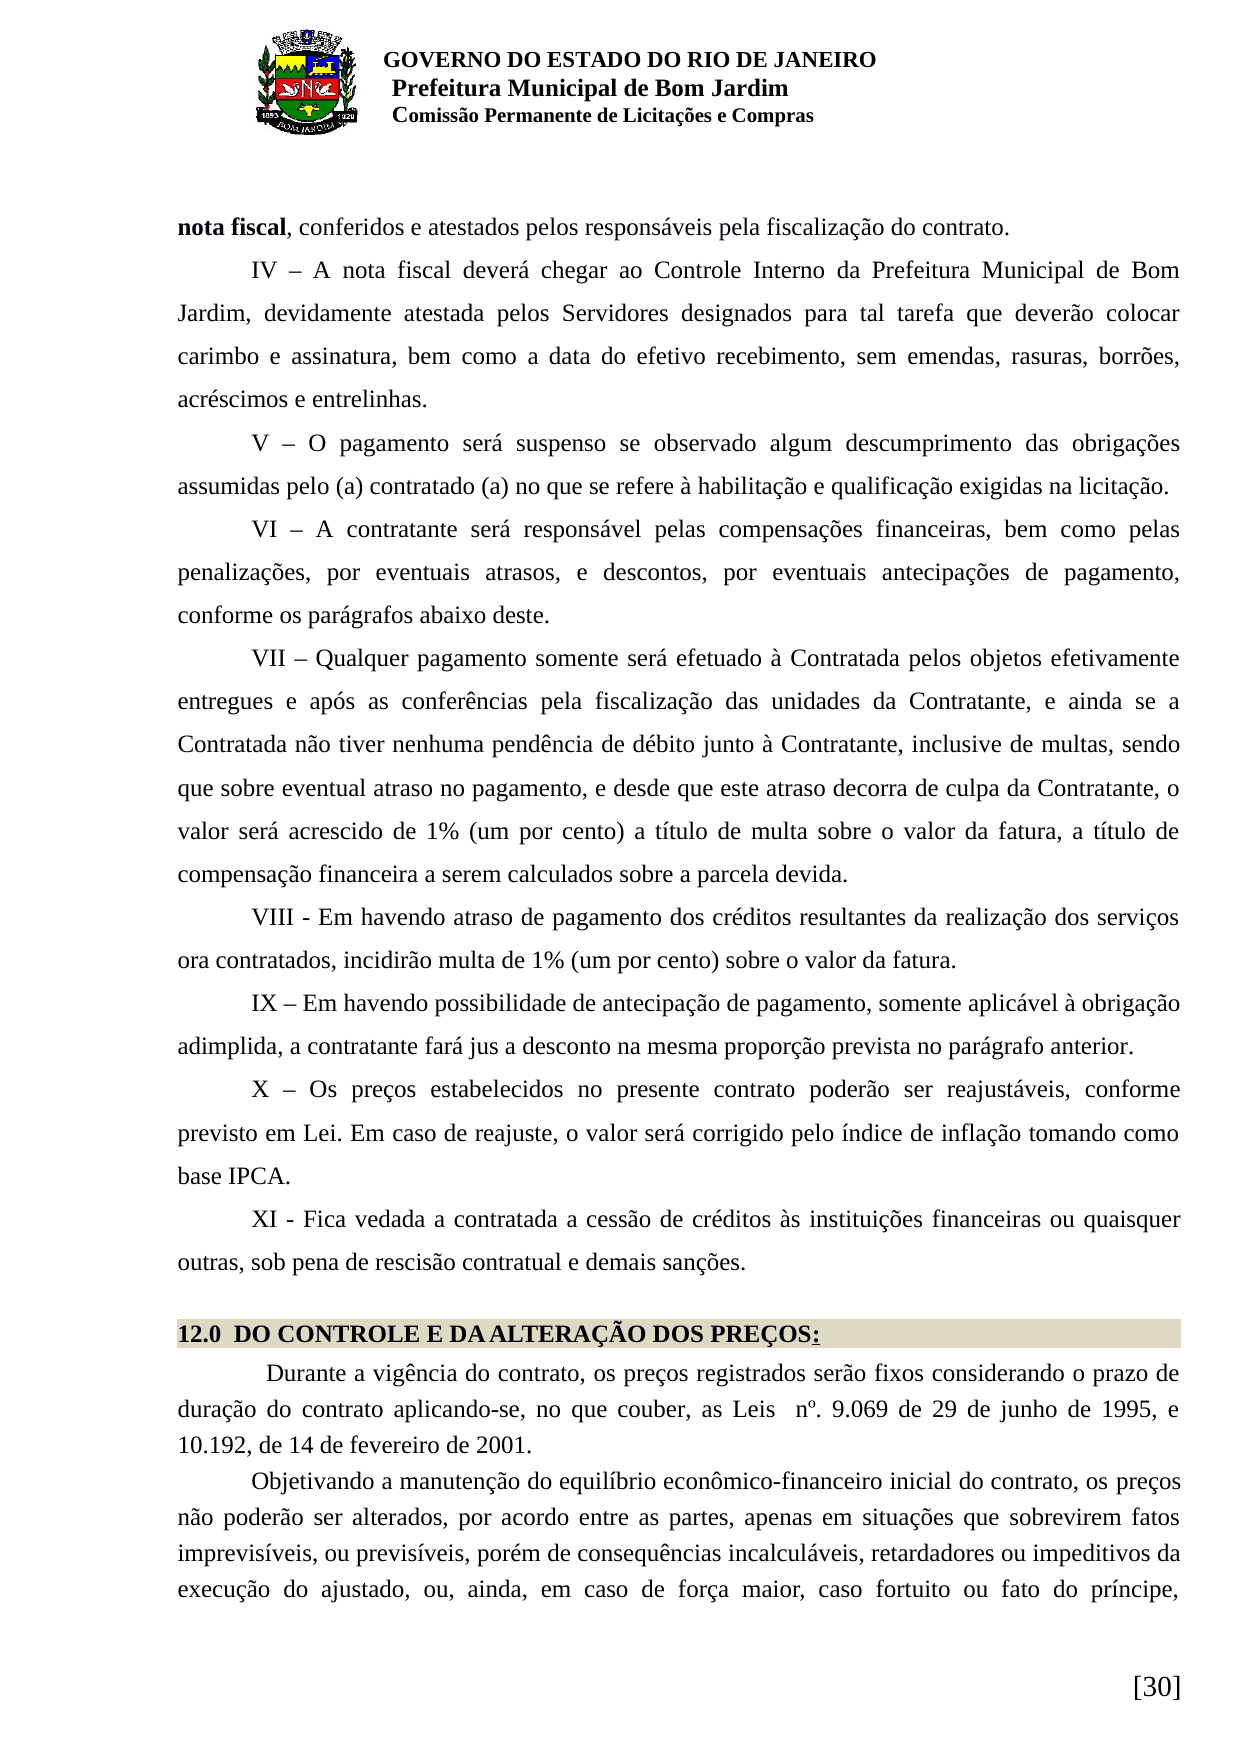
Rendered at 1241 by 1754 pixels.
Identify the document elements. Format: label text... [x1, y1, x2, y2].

text VIII - Em havendo atraso de pagamento dos créditos resultantes da realização dos serviços ora contratados, incidirão multa de 1% (um por cento) sobre o valor da fatura. [177, 902, 1181, 974]
list 12.0 DO CONTROLE E DA ALTERAÇÃO DOS PREÇOS: [177, 1319, 1181, 1348]
text IX – Em havendo possibilidade de antecipação de pagamento, somente aplicável à obrigação adimplida, a contratante fará jus a desconto na mesma proporção prevista no parágrafo anterior. [177, 988, 1181, 1060]
text VII – Qualquer pagamento somente será efetuado à Contratada pelos objetos efetivamente entregues e após as conferências pela fiscalização das unidades da Contratante, e ainda se a Contratada não tiver nenhuma pendência de débito junto à Contratante, inclusive de multas, sendo que sobre eventual atraso no pagamento, e desde que este atraso decorra de culpa da Contratante, o valor será acrescido de 1% (um por cento) a título de multa sobre o valor da fatura, a título de compensação financeira a serem calculados sobre a parcela devida. [177, 643, 1181, 888]
picture [253, 27, 359, 137]
text XI - Fica vedada a contratada a cessão de créditos às instituições financeiras ou quaisquer outras, sob pena de rescisão contratual e demais sanções. [177, 1204, 1181, 1276]
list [177, 212, 1181, 241]
text IV – A nota fiscal deverá chegar ao Controle Interno da Prefeitura Municipal de Bom Jardim, devidamente atestada pelos Servidores designados para tal tarefa que deverão colocar carimbo e assinatura, bem como a data do efetivo recebimento, sem emendas, rasuras, borrões, acréscimos e entrelinhas. [177, 255, 1181, 413]
text V – O pagamento será suspenso se observado algum descumprimento das obrigações assumidas pelo (a) contratado (a) no que se refere à habilitação e qualificação exigidas na licitação. [177, 428, 1181, 499]
text Durante a vigência do contrato, os preços registrados serão fixos considerando o prazo de duração do contrato aplicando-se, no que couber, as Leis nº. 9.069 de 29 de junho de 1995, e 10.192, de 14 de fevereiro de 2001. [177, 1358, 1181, 1459]
text X – Os preços estabelecidos no presente contrato poderão ser reajustáveis, conforme previsto em Lei. Em caso de reajuste, o valor será corrigido pelo índice de inflação tomando como base IPCA. [177, 1074, 1181, 1189]
text VI – A contratante será responsável pelas compensações financeiras, bem como pelas penalizações, por eventuais atrasos, e descontos, por eventuais antecipações de pagamento, conforme os parágrafos abaixo deste. [177, 514, 1181, 629]
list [177, 1466, 1181, 1602]
